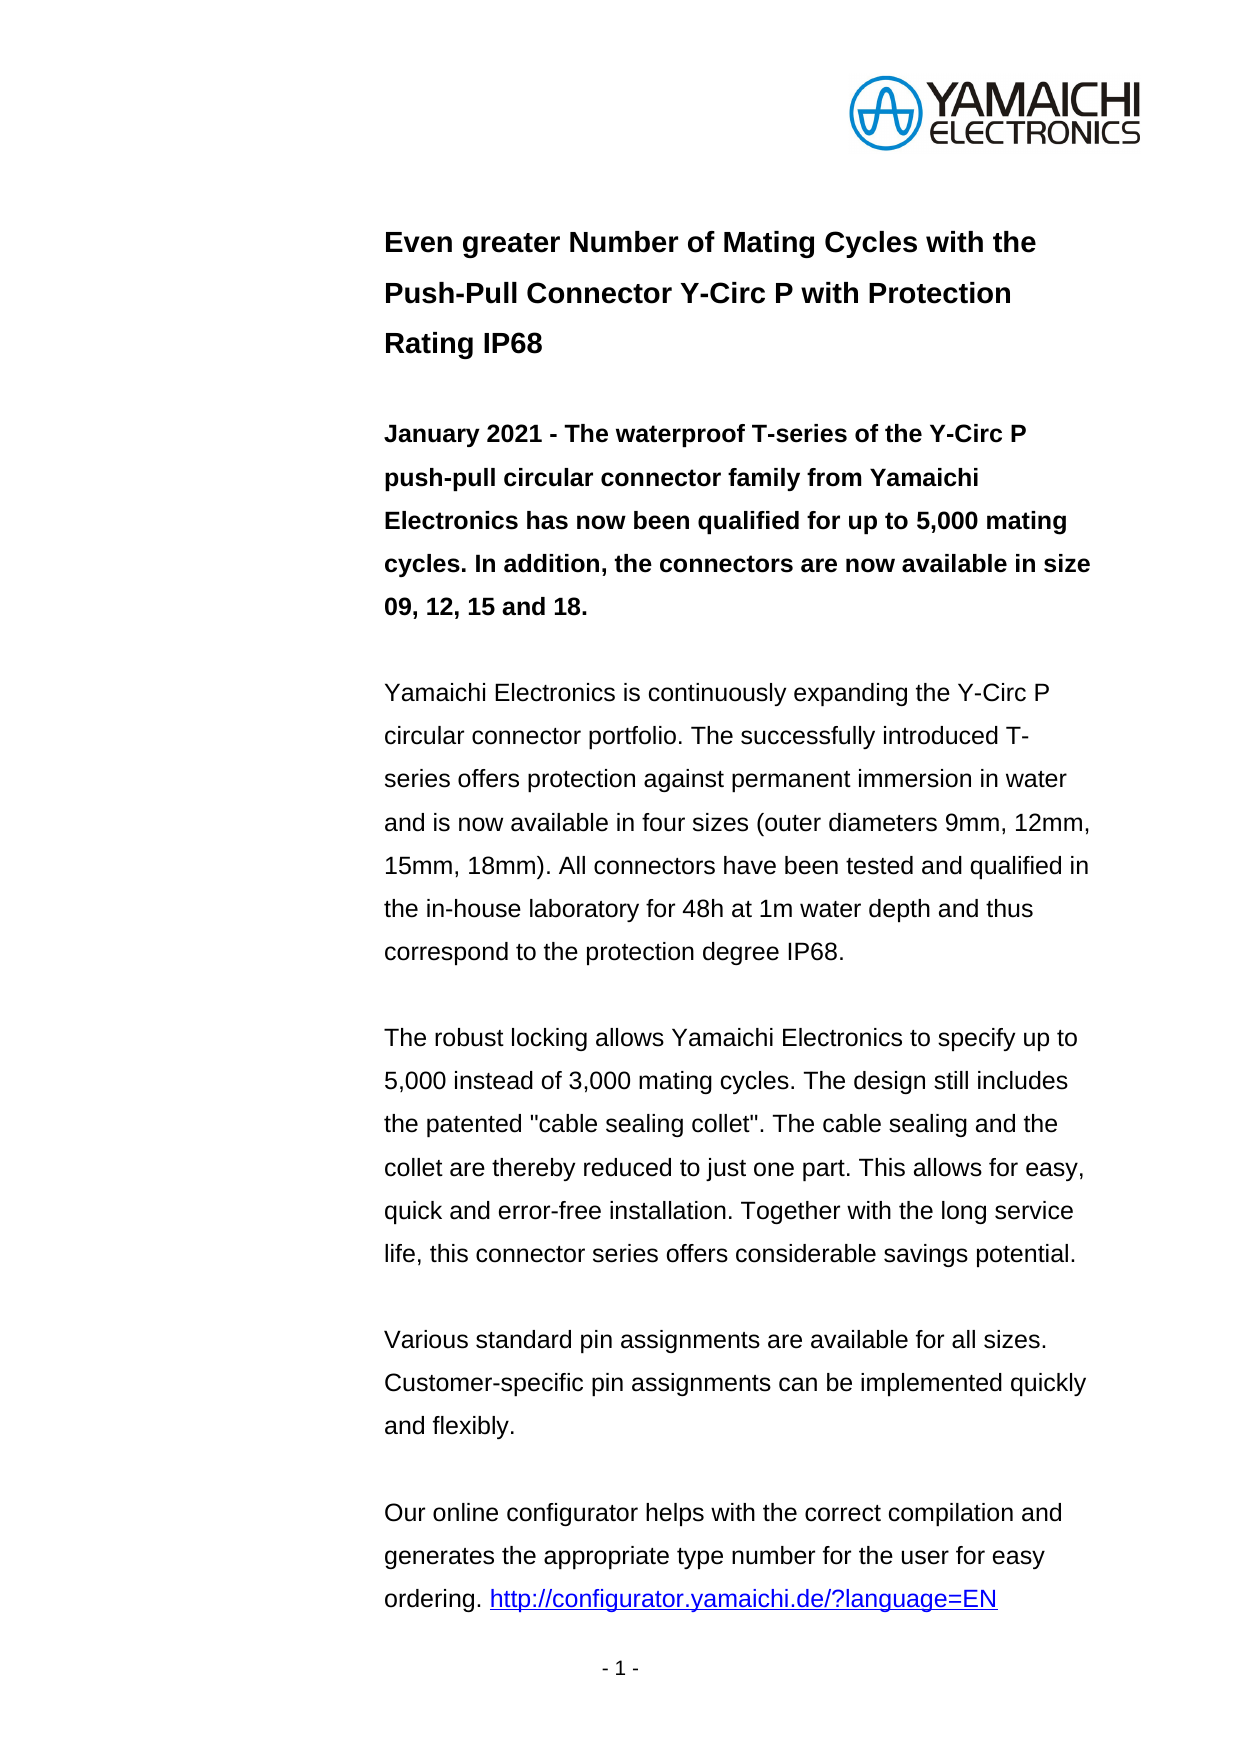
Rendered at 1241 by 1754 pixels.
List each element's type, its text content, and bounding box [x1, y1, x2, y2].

text Various standard pin assignments are available for all sizes. Customer-specific pin assignments can be implemented quickly and flexibly. [384, 1325, 1093, 1440]
text The robust locking allows Yamaichi Electronics to specify up to 5,000 instead of 3,000 mating cycles. The design still includes the patented "cable sealing collet". The cable sealing and the collet are thereby reduced to just one part. This allows for easy, quick and error-free installation. Together with the long service life, this connector series offers considerable savings potential. [384, 1023, 1093, 1267]
text Even greater Number of Mating Cycles with the Push-Pull Connector Y-Circ P with Protection Rating IP68 [384, 225, 1093, 359]
text January 2021 - The waterproof T-series of the Y-Circ P push-pull circular connector family from Yamaichi Electronics has now been qualified for up to 5,000 mating cycles. In addition, the connectors are now available in size 09, 12, 15 and 18. [384, 419, 1093, 621]
picture [847, 73, 1142, 154]
text Yamaichi Electronics is continuously expanding the Y-Circ P circular connector portfolio. The successfully introduced T-series offers protection against permanent immersion in water and is now available in four sizes (outer diameters 9mm, 12mm, 15mm, 18mm). All connectors have been tested and qualified in the in-house laboratory for 48h at 1m water depth and thus correspond to the protection degree IP68. [384, 678, 1093, 966]
text Our online configurator helps with the correct compilation and generates the appropriate type number for the user for easy ordering. http://configurator.yamaichi.de/?language=EN [384, 1497, 1093, 1612]
